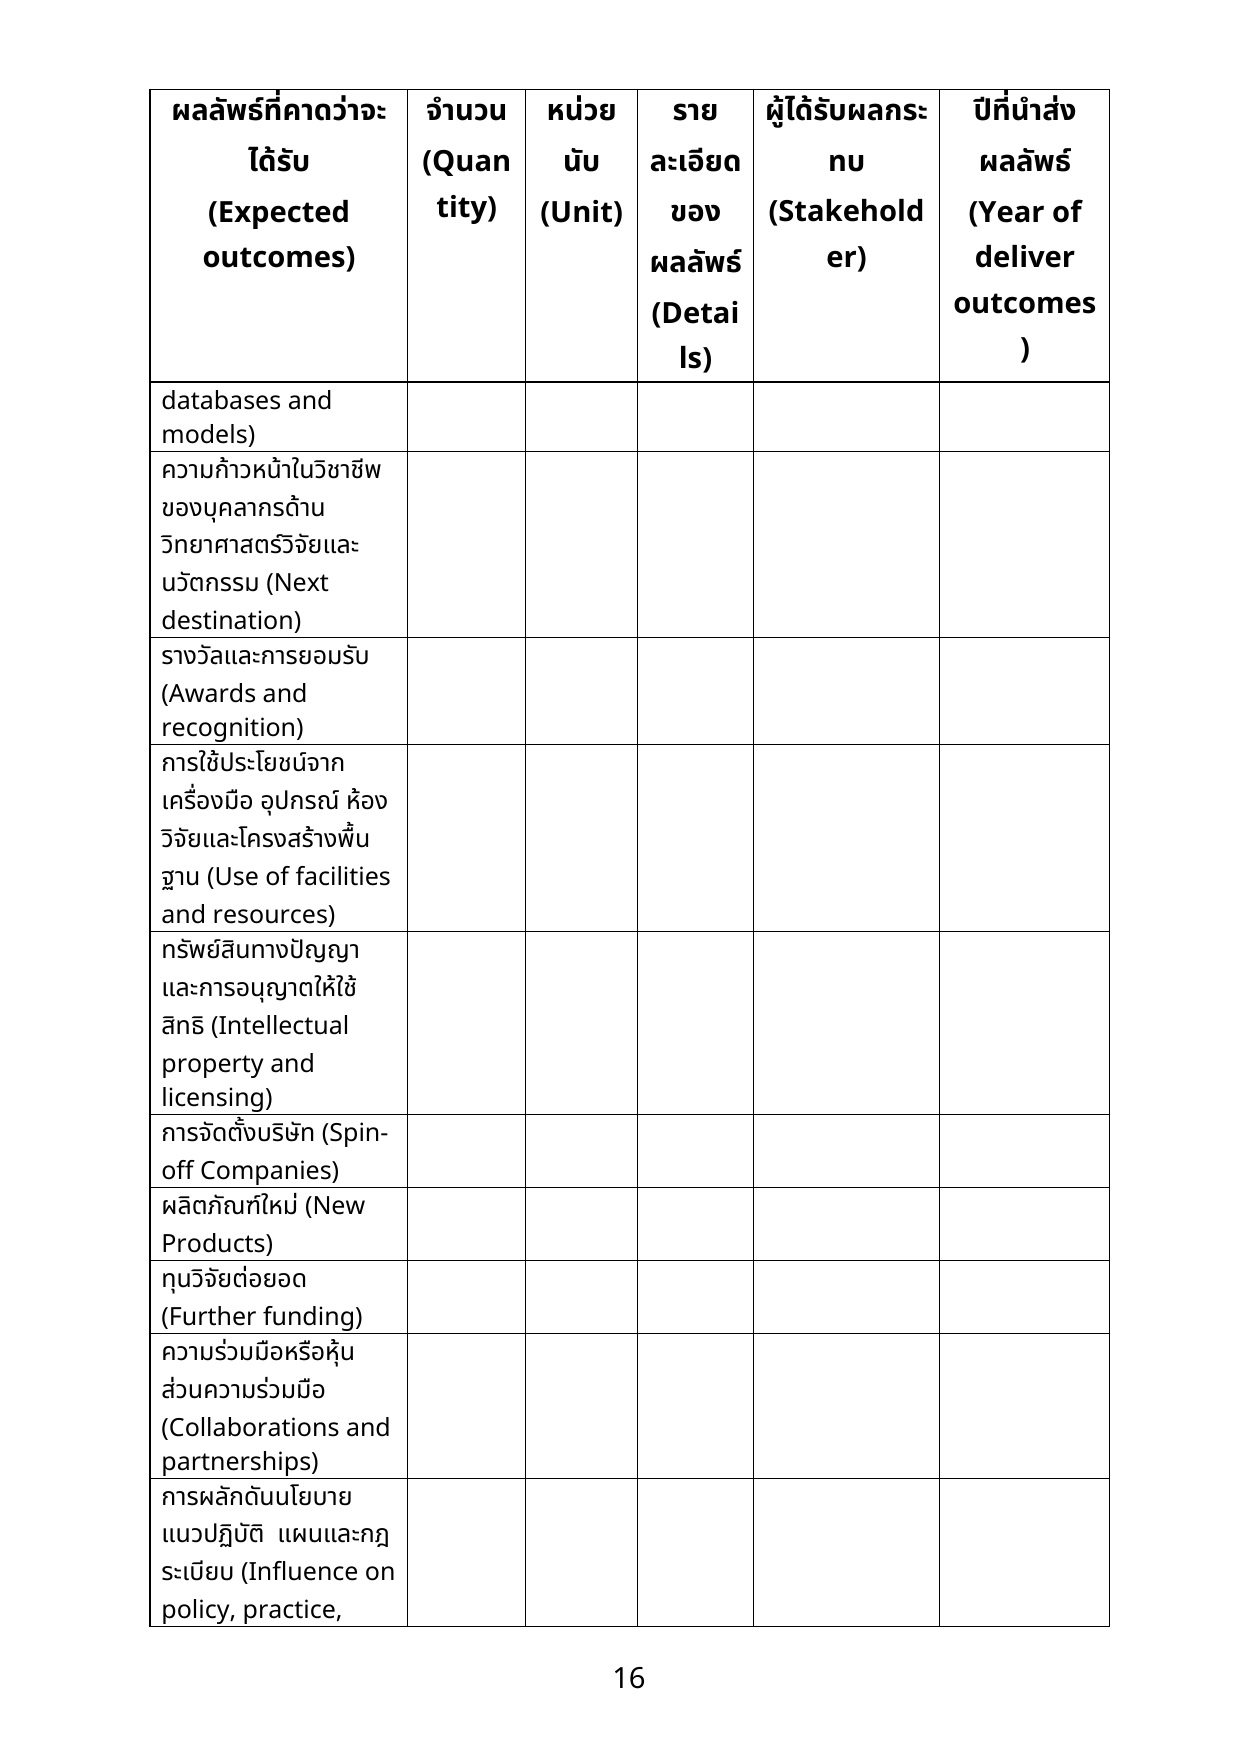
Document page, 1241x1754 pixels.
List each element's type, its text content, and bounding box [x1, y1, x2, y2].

table_cell [754, 1261, 939, 1333]
table_cell [940, 932, 1109, 1113]
table_header ผลลัพธ์ที่คาดว่าจะได้รับ (Expected outcomes) [151, 90, 407, 381]
table_header ผู้ได้รับผลกระทบ (Stakeholder) [754, 90, 939, 381]
table_header รายละเอียดของผลลัพธ์ (Details) [638, 90, 753, 381]
table_cell [754, 1115, 939, 1187]
table_cell [638, 638, 753, 744]
table_cell [940, 1115, 1109, 1187]
table_cell [526, 1479, 637, 1626]
table_cell [940, 1479, 1109, 1626]
table_cell [754, 638, 939, 744]
table_cell [638, 1115, 753, 1187]
table_cell [526, 638, 637, 744]
table_cell [940, 1261, 1109, 1333]
table_cell รางวัลและการยอมรับ (Awards and recognition) [151, 638, 407, 744]
table_cell [526, 383, 637, 451]
table_cell [638, 745, 753, 931]
table_cell [526, 1261, 637, 1333]
table_cell ทุนวิจัยต่อยอด (Further funding) [151, 1261, 407, 1333]
table_cell [940, 745, 1109, 931]
table_cell [526, 932, 637, 1113]
table_cell [754, 452, 939, 637]
table_cell [526, 452, 637, 637]
table_cell [408, 1188, 525, 1260]
table_cell [940, 638, 1109, 744]
table_cell [754, 1334, 939, 1477]
table_cell [754, 383, 939, 451]
table_cell [638, 1334, 753, 1477]
table_cell ฐานข้อมูลและแบบจำลองวิจัย (Research databases and models) [151, 383, 407, 451]
table_cell [526, 1188, 637, 1260]
table_cell [638, 1479, 753, 1626]
table_cell ความร่วมมือหรือหุ้นส่วนความร่วมมือ (Collaborations and partnerships) [151, 1334, 407, 1477]
table_cell [754, 1188, 939, 1260]
table_cell [526, 1334, 637, 1477]
table_cell [754, 1479, 939, 1626]
table_cell [638, 1188, 753, 1260]
table_header ปีที่นำส่งผลลัพธ์ (Year of deliver outcomes) [940, 90, 1109, 381]
table_cell ทรัพย์สินทางปัญญาและการอนุญาตให้ใช้สิทธิ (Intellectual property and licensing) [151, 932, 407, 1113]
table_cell [638, 932, 753, 1113]
table_cell [638, 1261, 753, 1333]
table_cell การใช้ประโยชน์จากเครื่องมือ อุปกรณ์ ห้องวิจัยและโครงสร้างพื้นฐาน (Use of facilities and resources) [151, 745, 407, 931]
table_cell [940, 452, 1109, 637]
table_cell [754, 745, 939, 931]
table_cell [408, 383, 525, 451]
table_cell [526, 1115, 637, 1187]
table_cell [408, 638, 525, 744]
table_cell [408, 1261, 525, 1333]
table_header จำนวน (Quantity) [408, 90, 525, 381]
table_cell [408, 1115, 525, 1187]
table_cell [408, 745, 525, 931]
table_cell การผลักดันนโยบาย แนวปฏิบัติ แผนและกฎระเบียบ (Influence on policy, practice, plan and regulations) [151, 1479, 407, 1626]
table_cell [940, 1188, 1109, 1260]
table_header หน่วยนับ (Unit) [526, 90, 637, 381]
table_cell [940, 1334, 1109, 1477]
table_cell [408, 452, 525, 637]
table_cell [408, 932, 525, 1113]
table_cell [526, 745, 637, 931]
table_cell [408, 1479, 525, 1626]
table_cell [940, 383, 1109, 451]
table_cell ความก้าวหน้าในวิชาชีพของบุคลากรด้านวิทยาศาสตร์วิจัยและนวัตกรรม (Next destination) [151, 452, 407, 637]
table_cell [638, 452, 753, 637]
table_cell ผลิตภัณฑ์ใหม่ (New Products) [151, 1188, 407, 1260]
table_cell [408, 1334, 525, 1477]
table_cell การจัดตั้งบริษัท (Spin-off Companies) [151, 1115, 407, 1187]
table_cell [754, 932, 939, 1113]
table_cell [638, 383, 753, 451]
